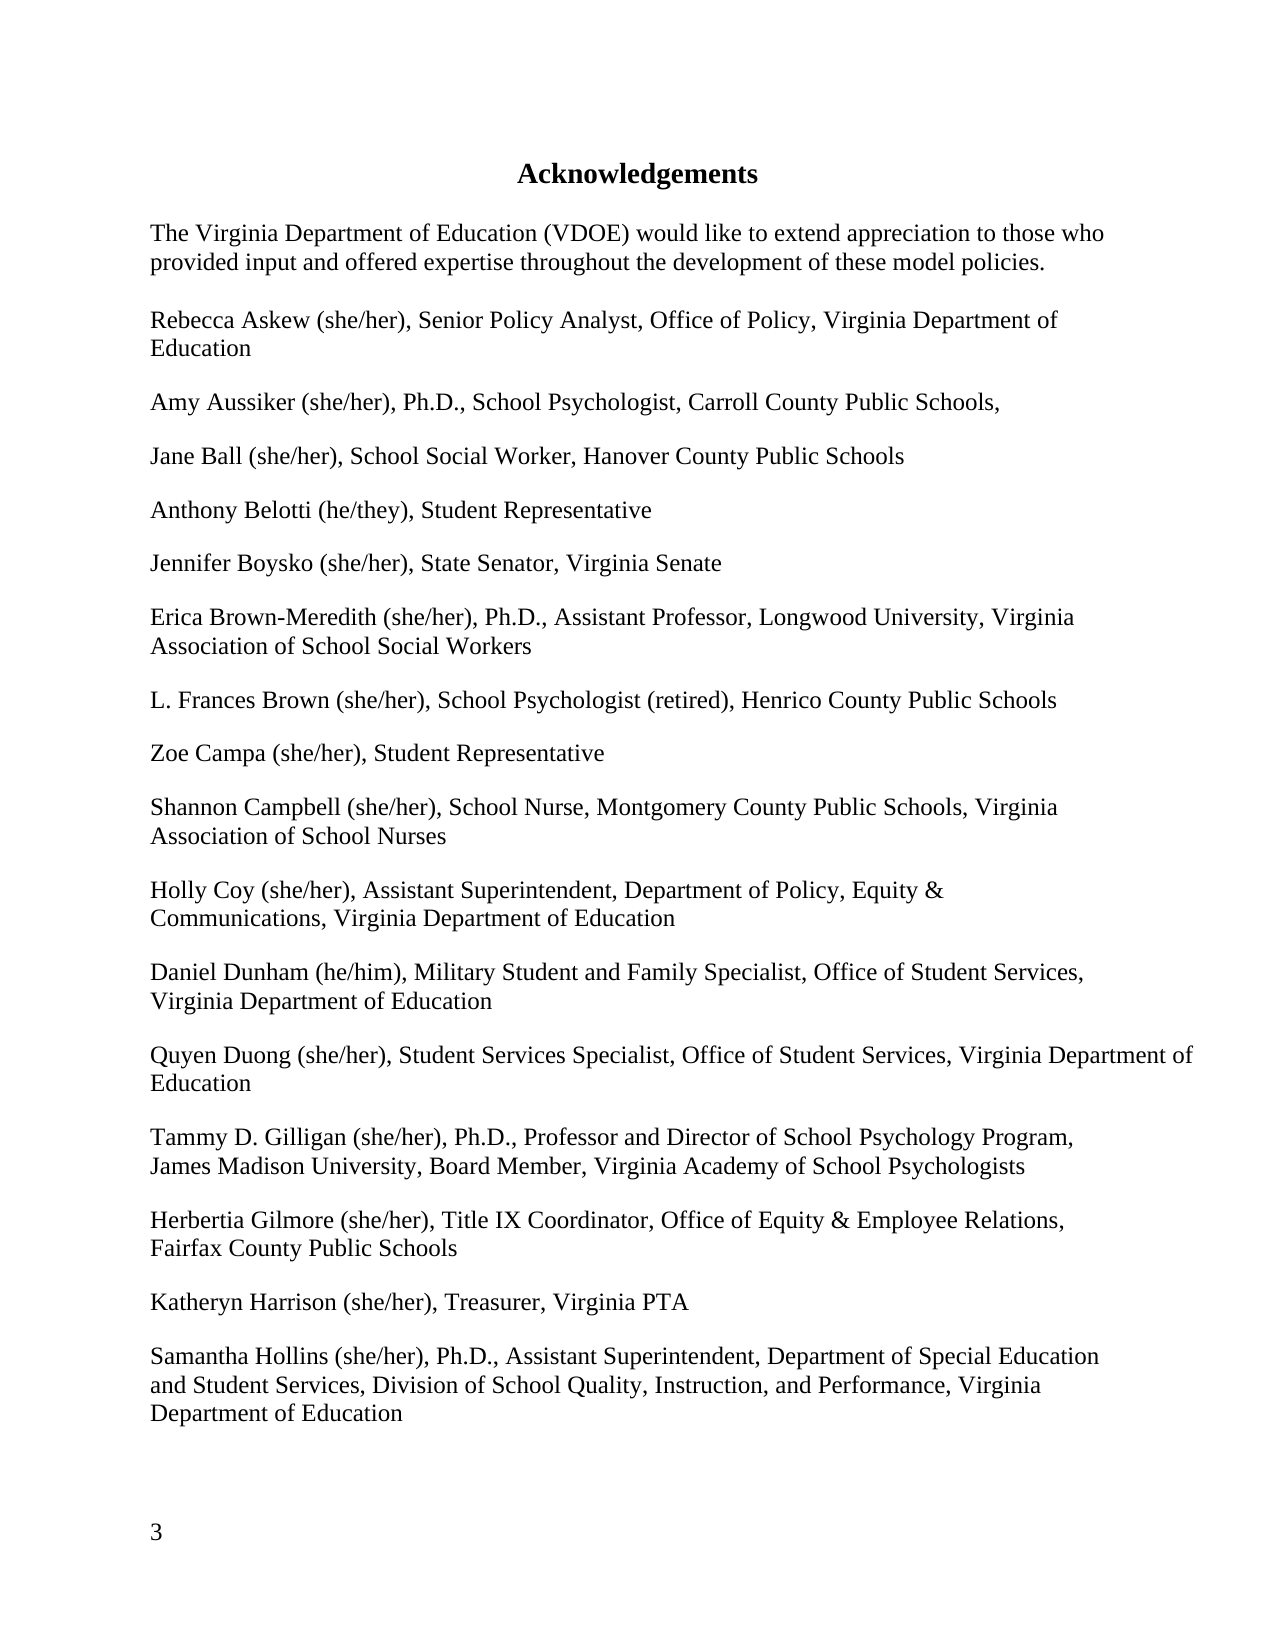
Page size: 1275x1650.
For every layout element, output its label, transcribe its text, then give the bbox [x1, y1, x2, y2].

subtitle Acknowledgements [150, 156, 1125, 190]
text Herbertia Gilmore (she/her), Title IX Coordinator, Office of Equity & Employee Relations, Fairfax County Public Schools [150, 1205, 1125, 1262]
text Rebecca Askew (she/her), Senior Policy Analyst, Office of Policy, Virginia Department of Education [150, 305, 1125, 362]
text Zoe Campa (she/her), Student Representative [150, 738, 1125, 767]
text Amy Aussiker (she/her), Ph.D., School Psychologist, Carroll County Public Schools, [150, 387, 1125, 416]
text L. Frances Brown (she/her), School Psychologist (retired), Henrico County Public Schools [150, 685, 1125, 713]
text Jennifer Boysko (she/her), State Senator, Virginia Senate [150, 548, 1125, 577]
text Jane Ball (she/her), School Social Worker, Hanover County Public Schools [150, 441, 1125, 470]
text Quyen Duong (she/her), Student Services Specialist, Office of Student Services, Virginia Department of Education [150, 1040, 1228, 1097]
text Samantha Hollins (she/her), Ph.D., Assistant Superintendent, Department of Special Education and Student Services, Division of School Quality, Instruction, and Performance, Virginia Department of Education [150, 1341, 1125, 1427]
text Tammy D. Gilligan (she/her), Ph.D., Professor and Director of School Psychology Program, James Madison University, Board Member, Virginia Academy of School Psychologists [150, 1122, 1125, 1180]
text Daniel Dunham (he/him), Military Student and Family Specialist, Office of Student Services, Virginia Department of Education [150, 957, 1125, 1015]
text Anthony Belotti (he/they), Student Representative [150, 495, 1125, 523]
text The Virginia Department of Education (VDOE) would like to extend appreciation to those who provided input and offered expertise throughout the development of these model policies. [150, 218, 1125, 276]
text Shannon Campbell (she/her), School Nurse, Montgomery County Public Schools, Virginia Association of School Nurses [150, 792, 1125, 850]
text Erica Brown-Meredith (she/her), Ph.D., Assistant Professor, Longwood University, Virginia Association of School Social Workers [150, 602, 1125, 660]
text Katheryn Harrison (she/her), Treasurer, Virginia PTA [150, 1287, 1125, 1316]
text Holly Coy (she/her), Assistant Superintendent, Department of Policy, Equity & Communications, Virginia Department of Education [150, 875, 1125, 932]
